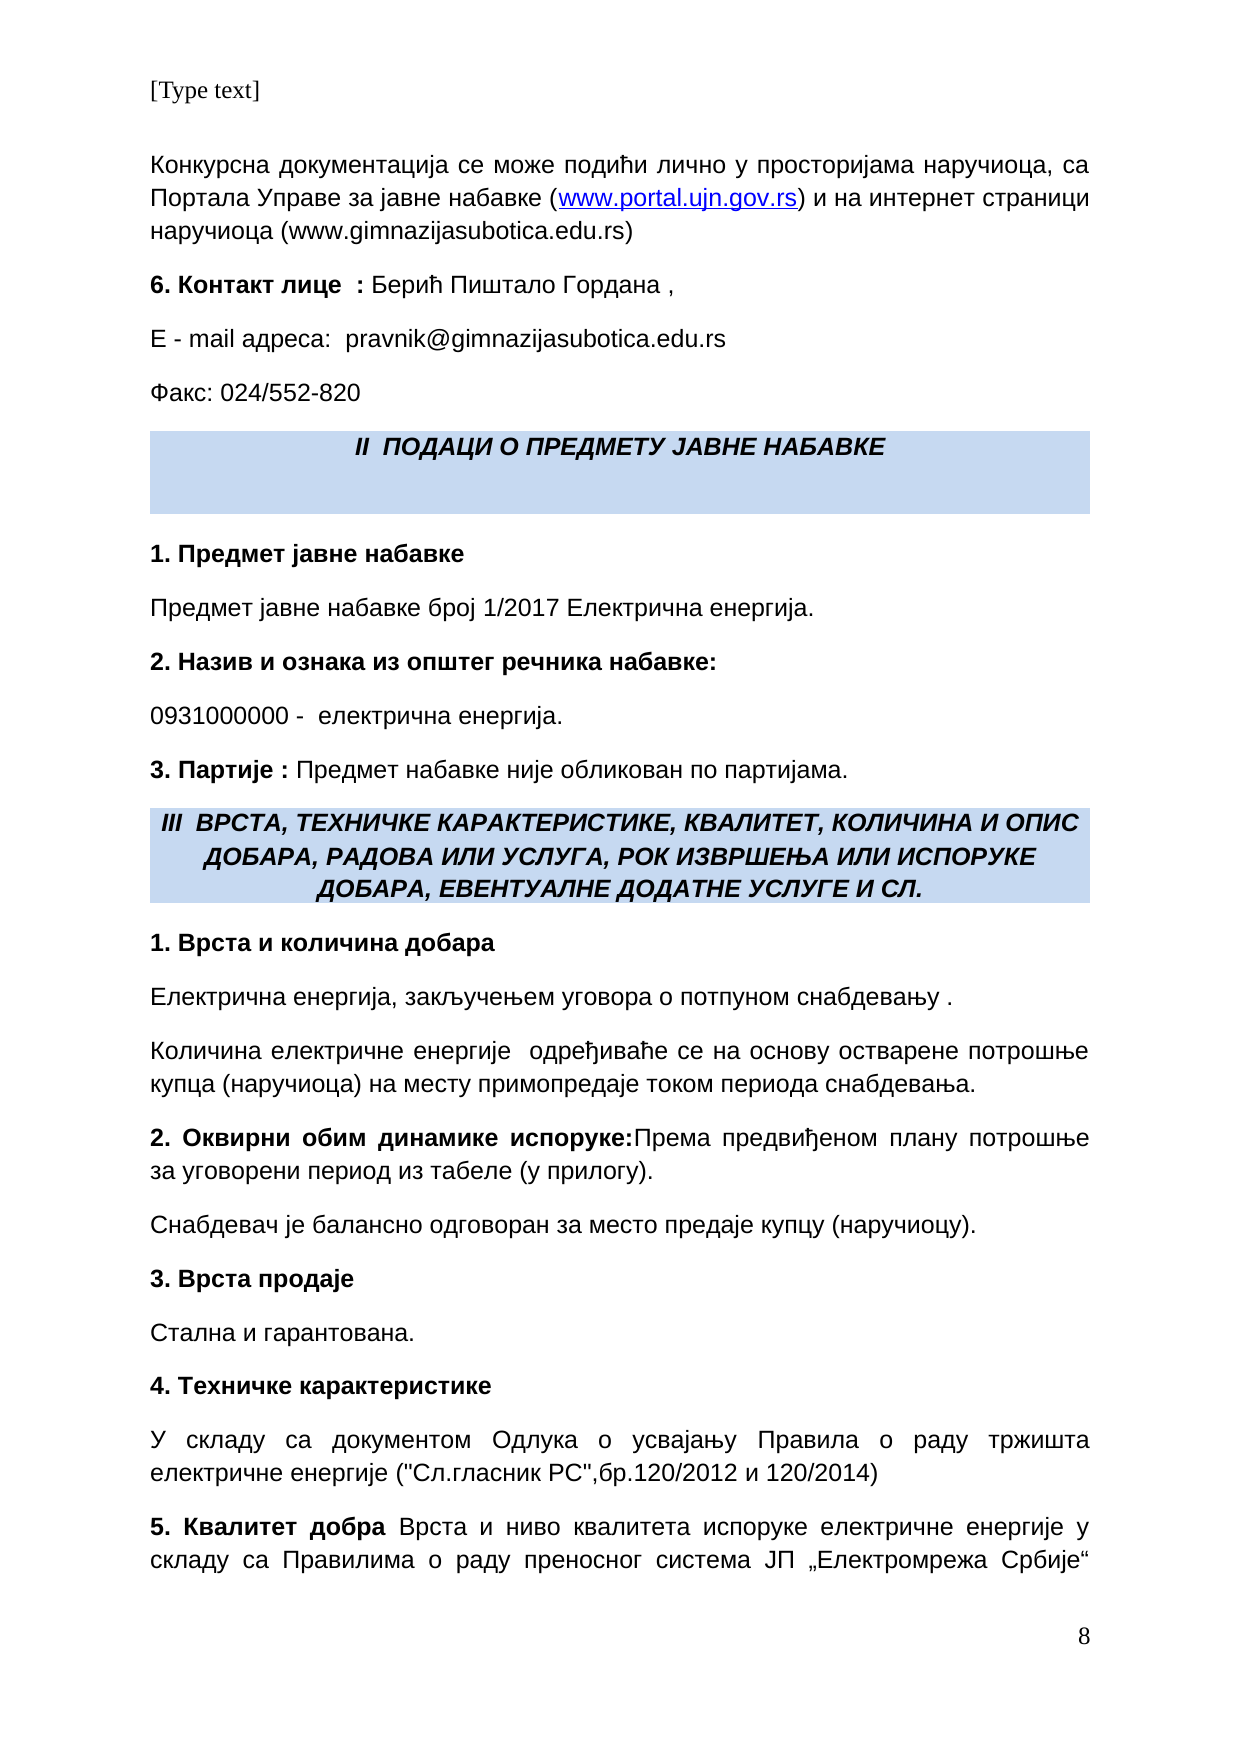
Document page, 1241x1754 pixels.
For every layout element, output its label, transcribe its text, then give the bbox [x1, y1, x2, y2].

text Е - mail адреса: pravnik@gimnazijasubotica.edu.rs [150, 324, 1090, 352]
text 4. Техничке карактеристике [150, 1371, 1090, 1400]
text Електрична енергија, закључењем уговора о потпуном снабдевању . [150, 982, 1090, 1011]
text 0931000000 - електрична енергија. [150, 701, 1090, 729]
text III ВРСТА, ТЕХНИЧКЕ КАРАКТЕРИСТИКЕ, КВАЛИТЕТ, КОЛИЧИНА И ОПИС ДОБАРА, РАДОВА ИЛИ УСЛУГА, РОК ИЗВРШЕЊА ИЛИ ИСПОРУКЕ ДОБАРА, ЕВЕНТУАЛНЕ ДОДАТНЕ УСЛУГЕ И СЛ. [150, 808, 1090, 903]
text 1. Предмет јавне набавке [150, 539, 1090, 568]
text У складу са документом Одлука о усвајању Правила о раду тржишта електричне енергије ("Сл.гласник РС",бр.120/2012 и 120/2014) [150, 1425, 1090, 1487]
text 2. Оквирни обим динамике испоруке:Према предвиђеном плану потрошње за уговорени период из табеле (у прилогу). [150, 1123, 1090, 1185]
text Снабдевач је балансно одговоран за место предаје купцу (наручиоцу). [150, 1210, 1090, 1238]
text Факс: 024/552-820 [150, 378, 1090, 406]
text II ПОДАЦИ О ПРЕДМЕТУ ЈАВНЕ НАБАВКЕ [150, 431, 1090, 460]
text Предмет јавне набавке број 1/2017 Електрична енергија. [150, 593, 1090, 622]
text Количина електричне енергије одређиваће се на основу остварене потрошње купца (наручиоца) на месту примопредаје током периода снабдевања. [150, 1036, 1090, 1098]
text Конкурсна документација се може подићи лично у просторијама наручиоца, са Портала Управе за јавне набавке (www.portal.ujn.gov.rs) и на интернет страници наручиоца (www.gimnazijasubotica.edu.rs) [150, 150, 1090, 245]
text 1. Врста и количина добара [150, 928, 1090, 957]
text 2. Назив и ознака из општег речника набавке: [150, 647, 1090, 676]
text 3. Партије : Предмет набавке није обликован по партијама. [150, 754, 1090, 783]
text 3. Врста продаје [150, 1264, 1090, 1292]
text 6. Контакт лице : Берић Пиштало Гордана , [150, 270, 1090, 299]
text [150, 1512, 1090, 1574]
text Стална и гарантована. [150, 1317, 1090, 1346]
